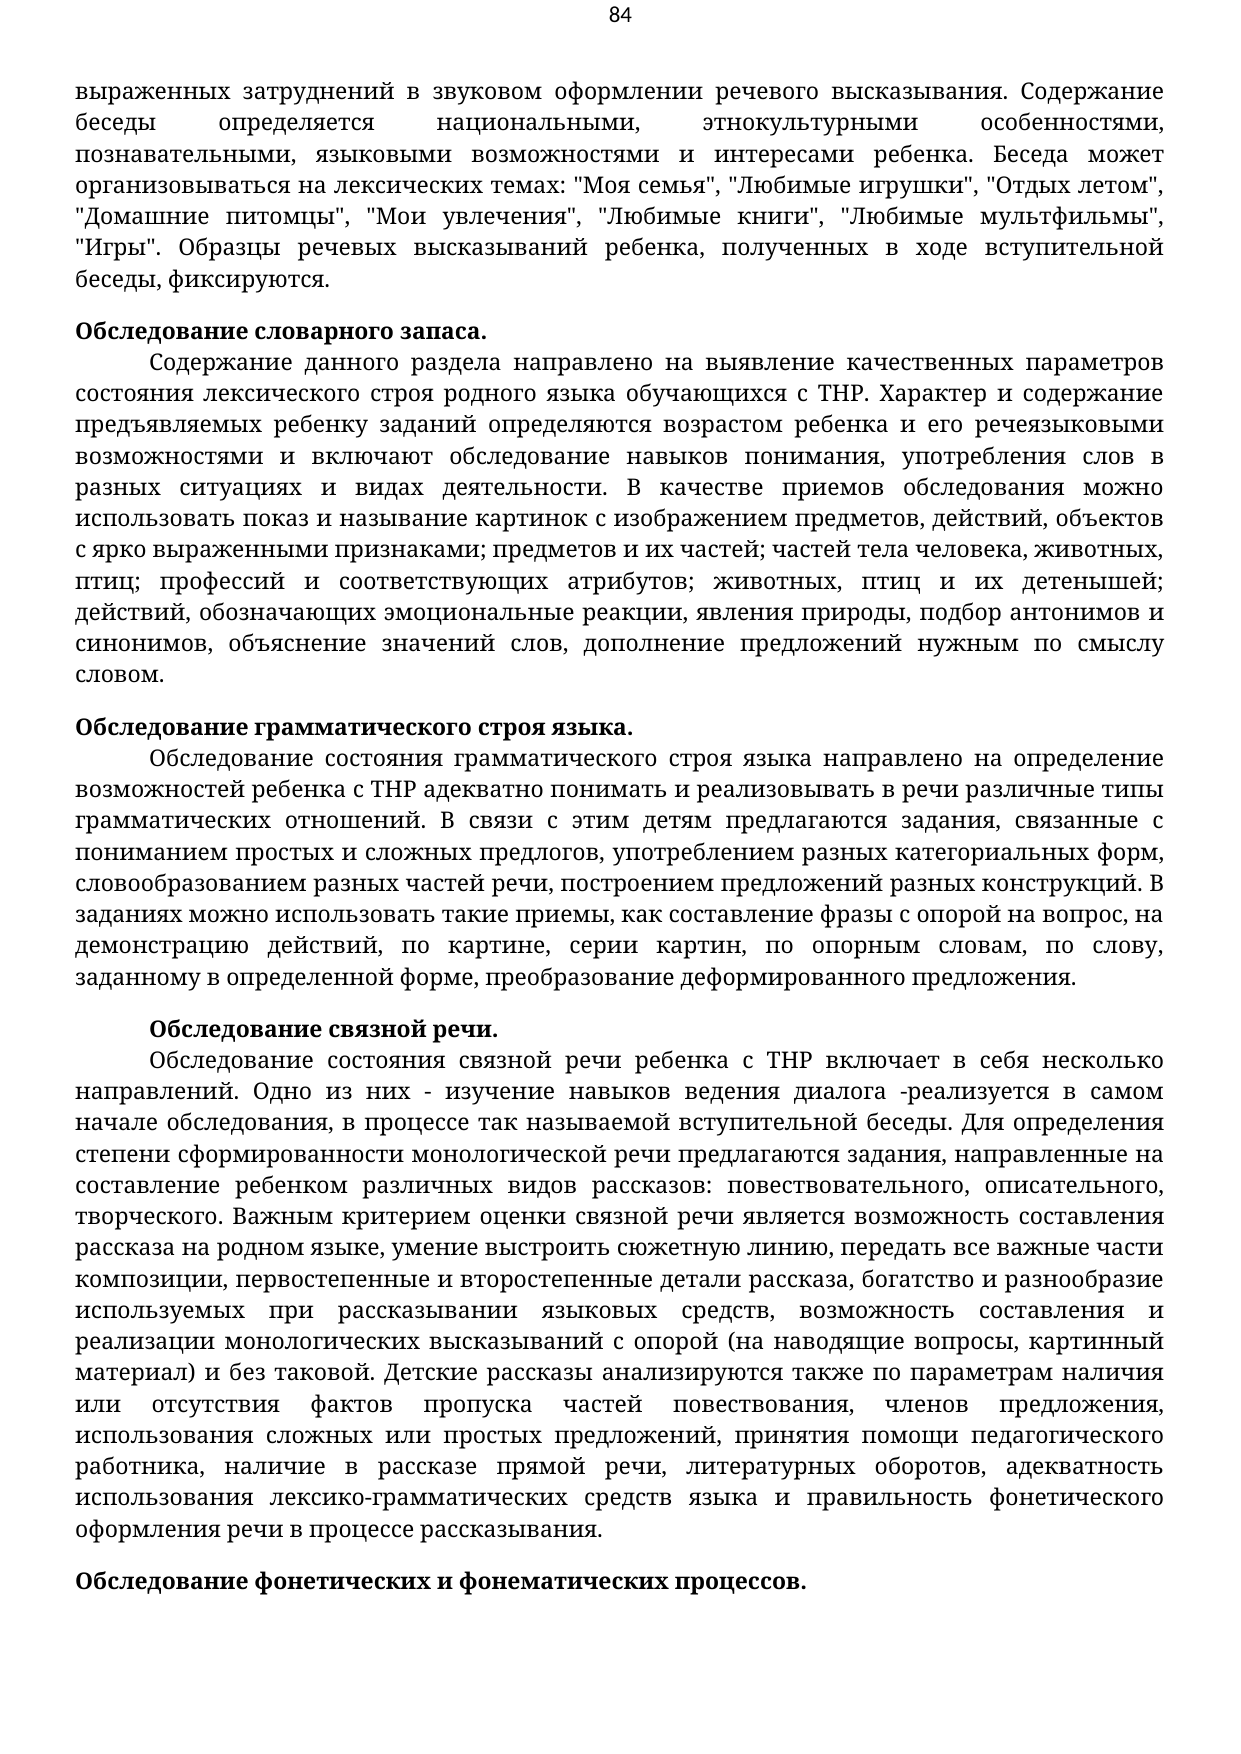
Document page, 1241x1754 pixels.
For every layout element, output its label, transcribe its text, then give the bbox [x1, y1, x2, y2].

text Обследование состояния грамматического строя языка направлено на определение возможностей ребенка с ТНР адекватно понимать и реализовывать в речи различные типы грамматических отношений. В связи с этим детям предлагаются задания, связанные с пониманием простых и сложных предлогов, употреблением разных категориальных форм, словообразованием разных частей речи, построением предложений разных конструкций. В заданиях можно использовать такие приемы, как составление фразы с опорой на вопрос, на демонстрацию действий, по картине, серии картин, по опорным словам, по слову, заданному в определенной форме, преобразование деформированного предложения. [75, 742, 1165, 992]
text Обследование состояния связной речи ребенка с ТНР включает в себя несколько направлений. Одно из них - изучение навыков ведения диалога -реализуется в самом начале обследования, в процессе так называемой вступительной беседы. Для определения степени сформированности монологической речи предлагаются задания, направленные на составление ребенком различных видов рассказов: повествовательного, описательного, творческого. Важным критерием оценки связной речи является возможность составления рассказа на родном языке, умение выстроить сюжетную линию, передать все важные части композиции, первостепенные и второстепенные детали рассказа, богатство и разнообразие используемых при рассказывании языковых средств, возможность составления и реализации монологических высказываний с опорой (на наводящие вопросы, картинный материал) и без таковой. Детские рассказы анализируются также по параметрам наличия или отсутствия фактов пропуска частей повествования, членов предложения, использования сложных или простых предложений, принятия помощи педагогического работника, наличие в рассказе прямой речи, литературных оборотов, адекватность использования лексико-грамматических средств языка и правильность фонетического оформления речи в процессе рассказывания. [75, 1044, 1165, 1544]
text Обследование фонетических и фонематических процессов. [75, 1564, 1165, 1596]
text Обследование связной речи. [75, 1012, 1165, 1044]
text Обследование словарного запаса. [75, 314, 1165, 346]
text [75, 75, 1165, 294]
text Обследование грамматического строя языка. [75, 710, 1165, 742]
text Содержание данного раздела направлено на выявление качественных параметров состояния лексического строя родного языка обучающихся с ТНР. Характер и содержание предъявляемых ребенку заданий определяются возрастом ребенка и его речеязыковыми возможностями и включают обследование навыков понимания, употребления слов в разных ситуациях и видах деятельности. В качестве приемов обследования можно использовать показ и называние картинок с изображением предметов, действий, объектов с ярко выраженными признаками; предметов и их частей; частей тела человека, животных, птиц; профессий и соответствующих атрибутов; животных, птиц и их детенышей; действий, обозначающих эмоциональные реакции, явления природы, подбор антонимов и синонимов, объяснение значений слов, дополнение предложений нужным по смыслу словом. [75, 346, 1165, 689]
